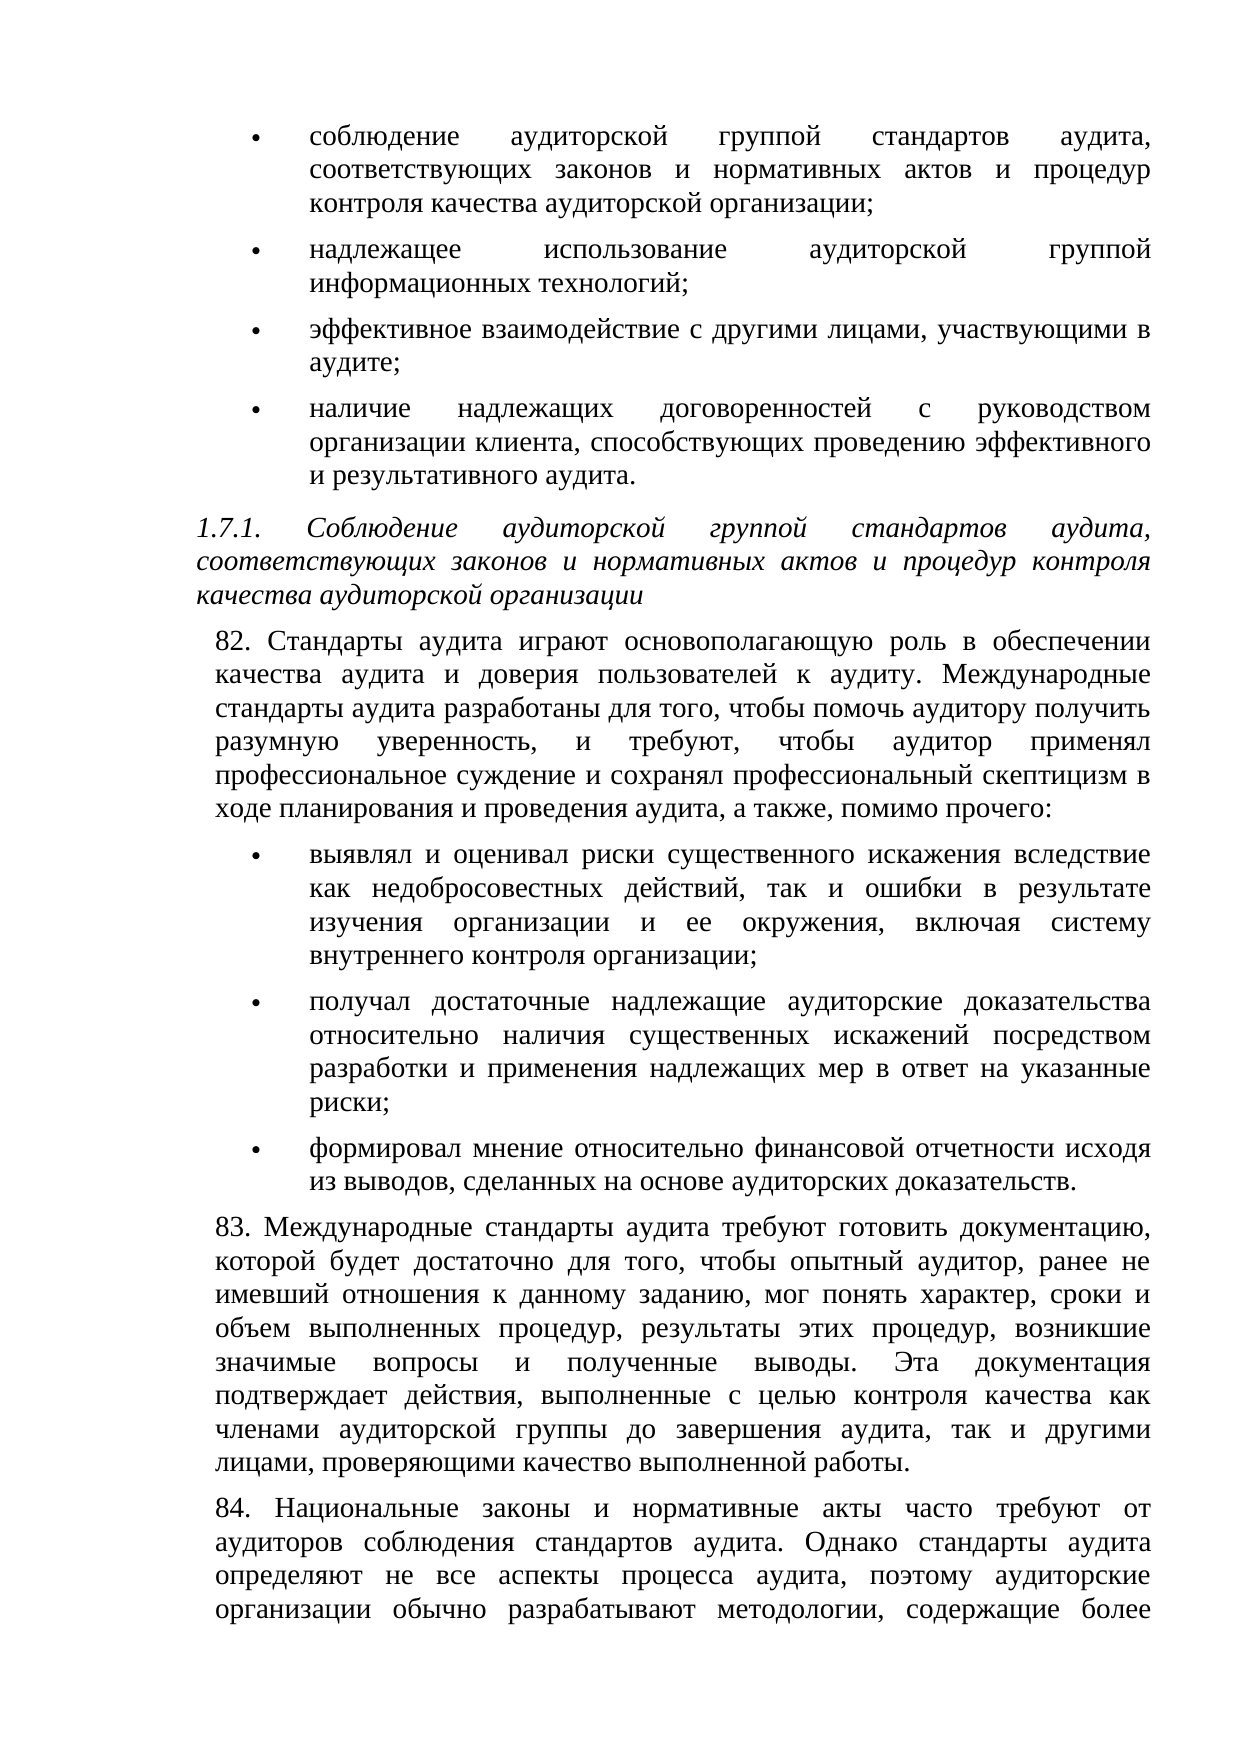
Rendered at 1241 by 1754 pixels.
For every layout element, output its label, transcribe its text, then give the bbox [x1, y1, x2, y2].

text наличие надлежащих договоренностей с руководством организации клиента, способствующих проведению эффективного и результативного аудита. [252, 390, 1152, 491]
text выявлял и оценивал риски существенного искажения вследствие как недобросовестных действий, так и ошибки в результате изучения организации и ее окружения, включая систему внутреннего контроля организации; [252, 837, 1152, 971]
text соблюдение аудиторской группой стандартов аудита, соответствующих законов и нормативных актов и процедур контроля качества аудиторской организации; [252, 118, 1152, 219]
text эффективное взаимодействие с другими лицами, участвующими в аудите; [252, 311, 1152, 378]
text надлежащее использование аудиторской группой информационных технологий; [252, 231, 1152, 298]
list 1.7.1. Соблюдение аудиторской группой стандартов аудита, соответствующих законов и нормативных актов и процедур контроля качества аудиторской организации [196, 510, 1152, 610]
text формировал мнение относительно финансовой отчетности исходя из выводов, сделанных на основе аудиторских доказательств. [252, 1130, 1152, 1197]
list 83. Международные стандарты аудита требуют готовить документацию, которой будет достаточно для того, чтобы опытный аудитор, ранее не имевший отношения к данному заданию, мог понять характер, сроки и объем выполненных процедур, результаты этих процедур, возникшие значимые вопросы и полученные выводы. Эта документация подтверждает действия, выполненные с целью контроля качества как членами аудиторской группы до завершения аудита, так и другими лицами, проверяющими качество выполненной работы. [215, 1209, 1152, 1478]
text получал достаточные надлежащие аудиторские доказательства относительно наличия существенных искажений посредством разработки и применения надлежащих мер в ответ на указанные риски; [252, 983, 1152, 1117]
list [215, 1490, 1152, 1624]
list 82. Стандарты аудита играют основополагающую роль в обеспечении качества аудита и доверия пользователей к аудиту. Международные стандарты аудита разработаны для того, чтобы помочь аудитору получить разумную уверенность, и требуют, чтобы аудитор применял профессиональное суждение и сохранял профессиональный скептицизм в ходе планирования и проведения аудита, а также, помимо прочего: [215, 623, 1152, 824]
